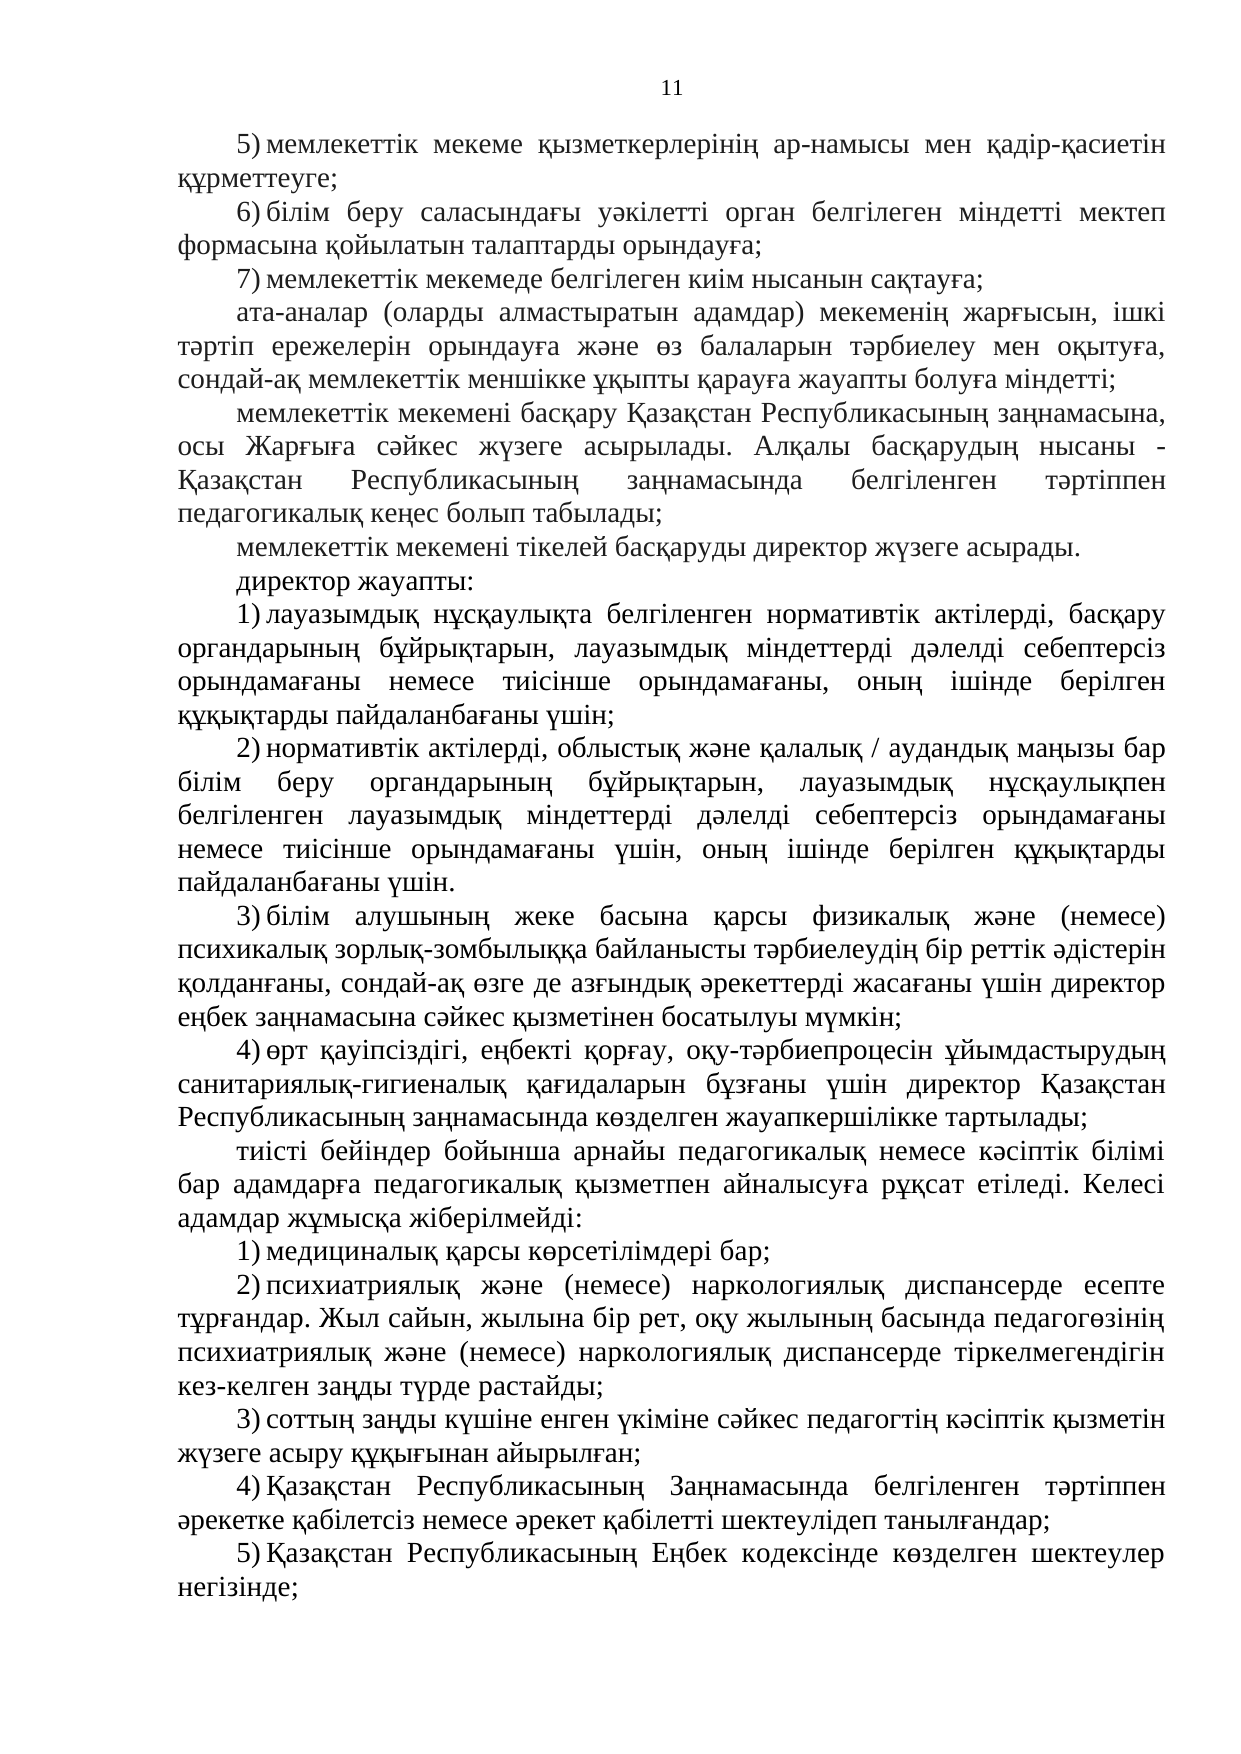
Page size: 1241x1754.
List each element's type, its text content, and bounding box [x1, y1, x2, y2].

list мемлекеттік мекемеде белгілеген киім нысанын сақтауға; [177, 261, 1167, 294]
list өрт қауіпсіздігі, еңбекті қорғау, оқу-тәрбиепроцесін ұйымдастырудың санитариялық-гигиеналық қағидаларын бұзғаны үшін директор Қазақстан Республикасының заңнамасында көзделген жауапкершілікке тартылады; [177, 1032, 1167, 1133]
text директор жауапты: [177, 563, 1167, 596]
list нормативтік актілерді, облыстық және қалалық / аудандық маңызы бар білім беру органдарының бұйрықтарын, лауазымдық нұсқаулықпен белгіленген лауазымдық міндеттерді дәлелді себептерсіз орындамағаны немесе тиісінше орындамағаны үшін, оның ішінде берілген құқықтарды пайдаланбағаны үшін. [177, 730, 1167, 898]
list медициналық қарсы көрсетілімдері бар; [177, 1233, 1167, 1267]
list білім алушының жеке басына қарсы физикалық және (немесе) психикалық зорлық-зомбылыққа байланысты тәрбиелеудің бір реттік әдістерін қолданғаны, сондай-ақ өзге де азғындық әрекеттерді жасағаны үшін директор еңбек заңнамасына сәйкес қызметінен босатылуы мүмкін; [177, 898, 1167, 1032]
text тиісті бейіндер бойынша арнайы педагогикалық немесе кәсіптік білімі бар адамдарға педагогикалық қызметпен айналысуға рұқсат етіледі. Келесі адамдар жұмысқа жіберілмейді: [177, 1133, 1167, 1233]
text мемлекеттік мекемені тікелей басқаруды директор жүзеге асырады. [177, 529, 1167, 563]
list психиатриялық және (немесе) наркологиялық диспансерде есепте тұрғандар. Жыл сайын, жылына бір рет, оқу жылының басында педагогөзінің психиатриялық және (немесе) наркологиялық диспансерде тіркелмегендігін кез-келген заңды түрде растайды; [177, 1267, 1167, 1401]
text ата-аналар (оларды алмастыратын адамдар) мекеменің жарғысын, ішкі тәртіп ережелерін орындауға және өз балаларын тәрбиелеу мен оқытуға, сондай-ақ мемлекеттік меншікке ұқыпты қарауға жауапты болуға міндетті; [177, 294, 1167, 395]
list Қазақстан Республикасының Заңнамасында белгіленген тәртіппен әрекетке қабілетсіз немесе әрекет қабілетті шектеулідеп танылғандар; [177, 1468, 1167, 1535]
list соттың заңды күшіне енген үкіміне сәйкес педагогтің кәсіптік қызметін жүзеге асыру құқығынан айырылған; [177, 1401, 1167, 1468]
text мемлекеттік мекемені басқару Қазақстан Республикасының заңнамасына, осы Жарғыға сәйкес жүзеге асырылады. Алқалы басқарудың нысаны - Қазақстан Республикасының заңнамасында белгіленген тәртіппен педагогикалық кеңес болып табылады; [177, 395, 1167, 529]
list білім беру саласындағы уәкілетті орган белгілеген міндетті мектеп формасына қойылатын талаптарды орындауға; [177, 194, 1167, 261]
list лауазымдық нұсқаулықта белгіленген нормативтік актілерді, басқару органдарының бұйрықтарын, лауазымдық міндеттерді дәлелді себептерсіз орындамағаны немесе тиісінше орындамағаны, оның ішінде берілген құқықтарды пайдаланбағаны үшін; [177, 596, 1167, 730]
list мемлекеттік мекеме қызметкерлерінің ар-намысы мен қадір-қасиетін құрметтеуге; [177, 127, 1167, 194]
list Қазақстан Республикасының Еңбек кодексінде көзделген шектеулер негізінде; [177, 1535, 1167, 1602]
